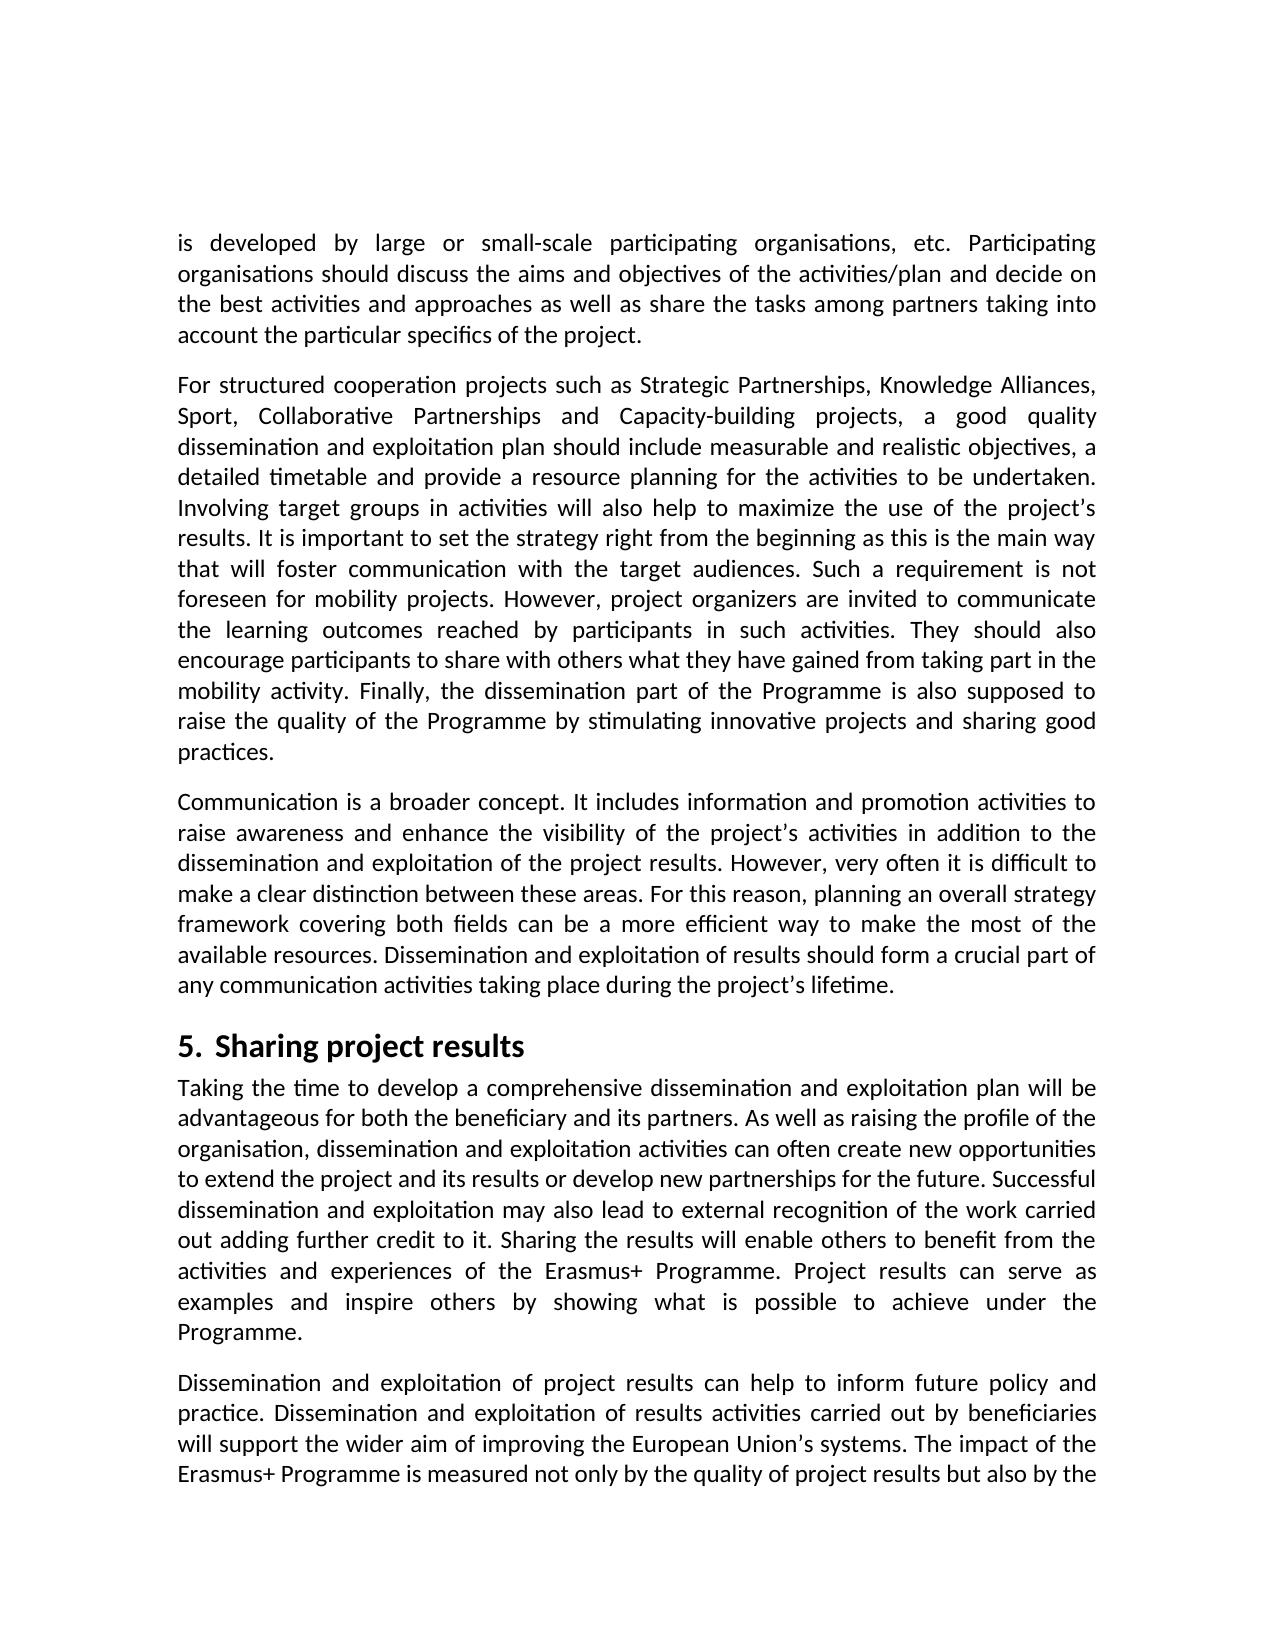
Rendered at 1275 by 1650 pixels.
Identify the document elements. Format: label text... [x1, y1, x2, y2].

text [177, 228, 1098, 350]
list Sharing project results [177, 1025, 1098, 1066]
text Taking the time to develop a comprehensive dissemination and exploitation plan will be advantageous for both the beneficiary and its partners. As well as raising the profile of the organisation, dissemination and exploitation activities can often create new opportunities to extend the project and its results or develop new partnerships for the future. Successful dissemination and exploitation may also lead to external recognition of the work carried out adding further credit to it. Sharing the results will enable others to benefit from the activities and experiences of the Erasmus+ Programme. Project results can serve as examples and inspire others by showing what is possible to achieve under the Programme. [177, 1072, 1098, 1347]
text Communication is a broader concept. It includes information and promotion activities to raise awareness and enhance the visibility of the project’s activities in addition to the dissemination and exploitation of the project results. However, very often it is difficult to make a clear distinction between these areas. For this reason, planning an overall strategy framework covering both fields can be a more efficient way to make the most of the available resources. Dissemination and exploitation of results should form a crucial part of any communication activities taking place during the project’s lifetime. [177, 786, 1098, 1000]
text For structured cooperation projects such as Strategic Partnerships, Knowledge Alliances, Sport, Collaborative Partnerships and Capacity-building projects, a good quality dissemination and exploitation plan should include measurable and realistic objectives, a detailed timetable and provide a resource planning for the activities to be undertaken. Involving target groups in activities will also help to maximize the use of the project’s results. It is important to set the strategy right from the beginning as this is the main way that will foster communication with the target audiences. Such a requirement is not foreseen for mobility projects. However, project organizers are invited to communicate the learning outcomes reached by participants in such activities. They should also encourage participants to share with others what they have gained from taking part in the mobility activity. Finally, the dissemination part of the Programme is also supposed to raise the quality of the Programme by stimulating innovative projects and sharing good practices. [177, 370, 1098, 766]
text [177, 1367, 1098, 1489]
